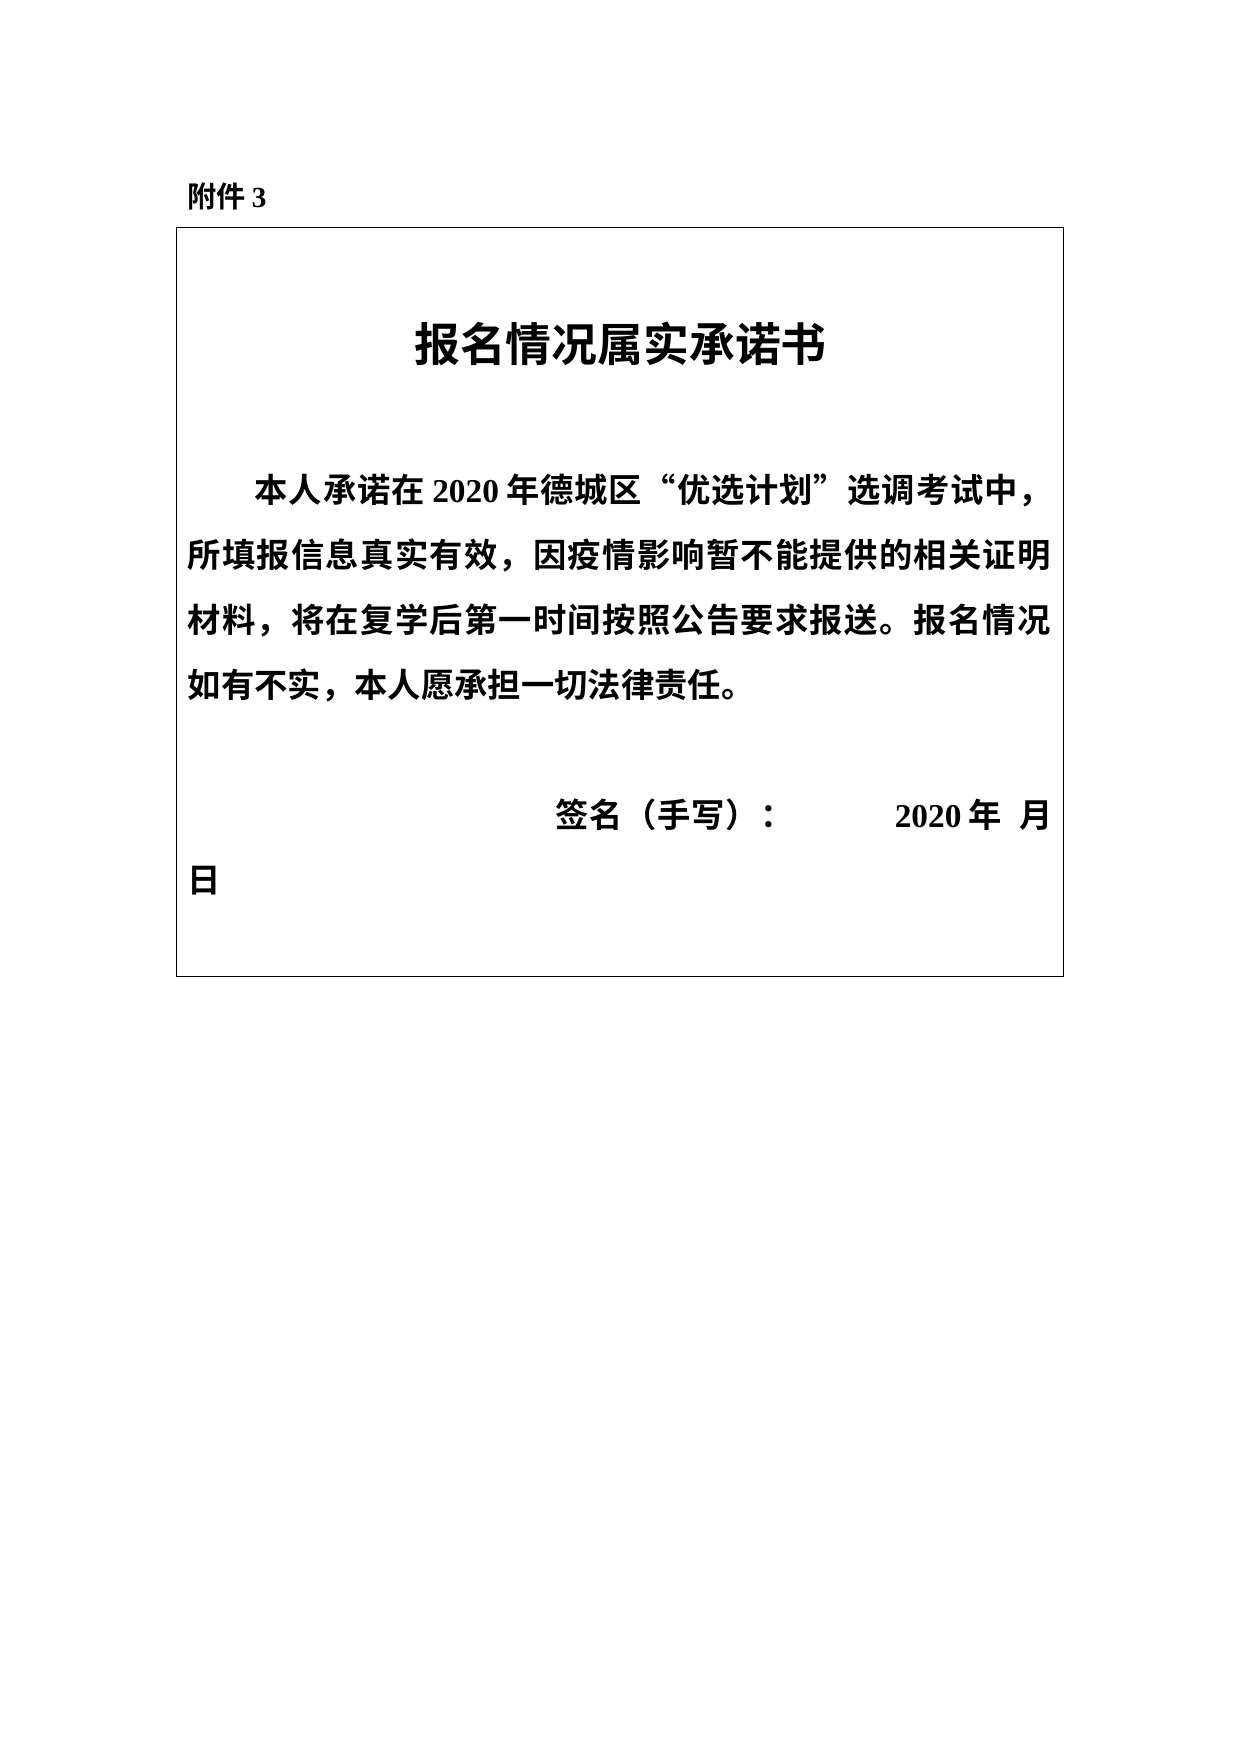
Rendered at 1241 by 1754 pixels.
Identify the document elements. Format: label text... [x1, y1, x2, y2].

table_header 报名情况属实承诺书 本人承诺在2020年德城区“优选计划”选调考试中，所填报信息真实有效，因疫情影响暂不能提供的相关证明材料，将在复学后第一时间按照公告要求报送。报名情况如有不实，本人愿承担一切法律责任。 签名（手写）： 2020年 月 日 [177, 228, 1063, 976]
text 附件3 [187, 162, 1053, 227]
